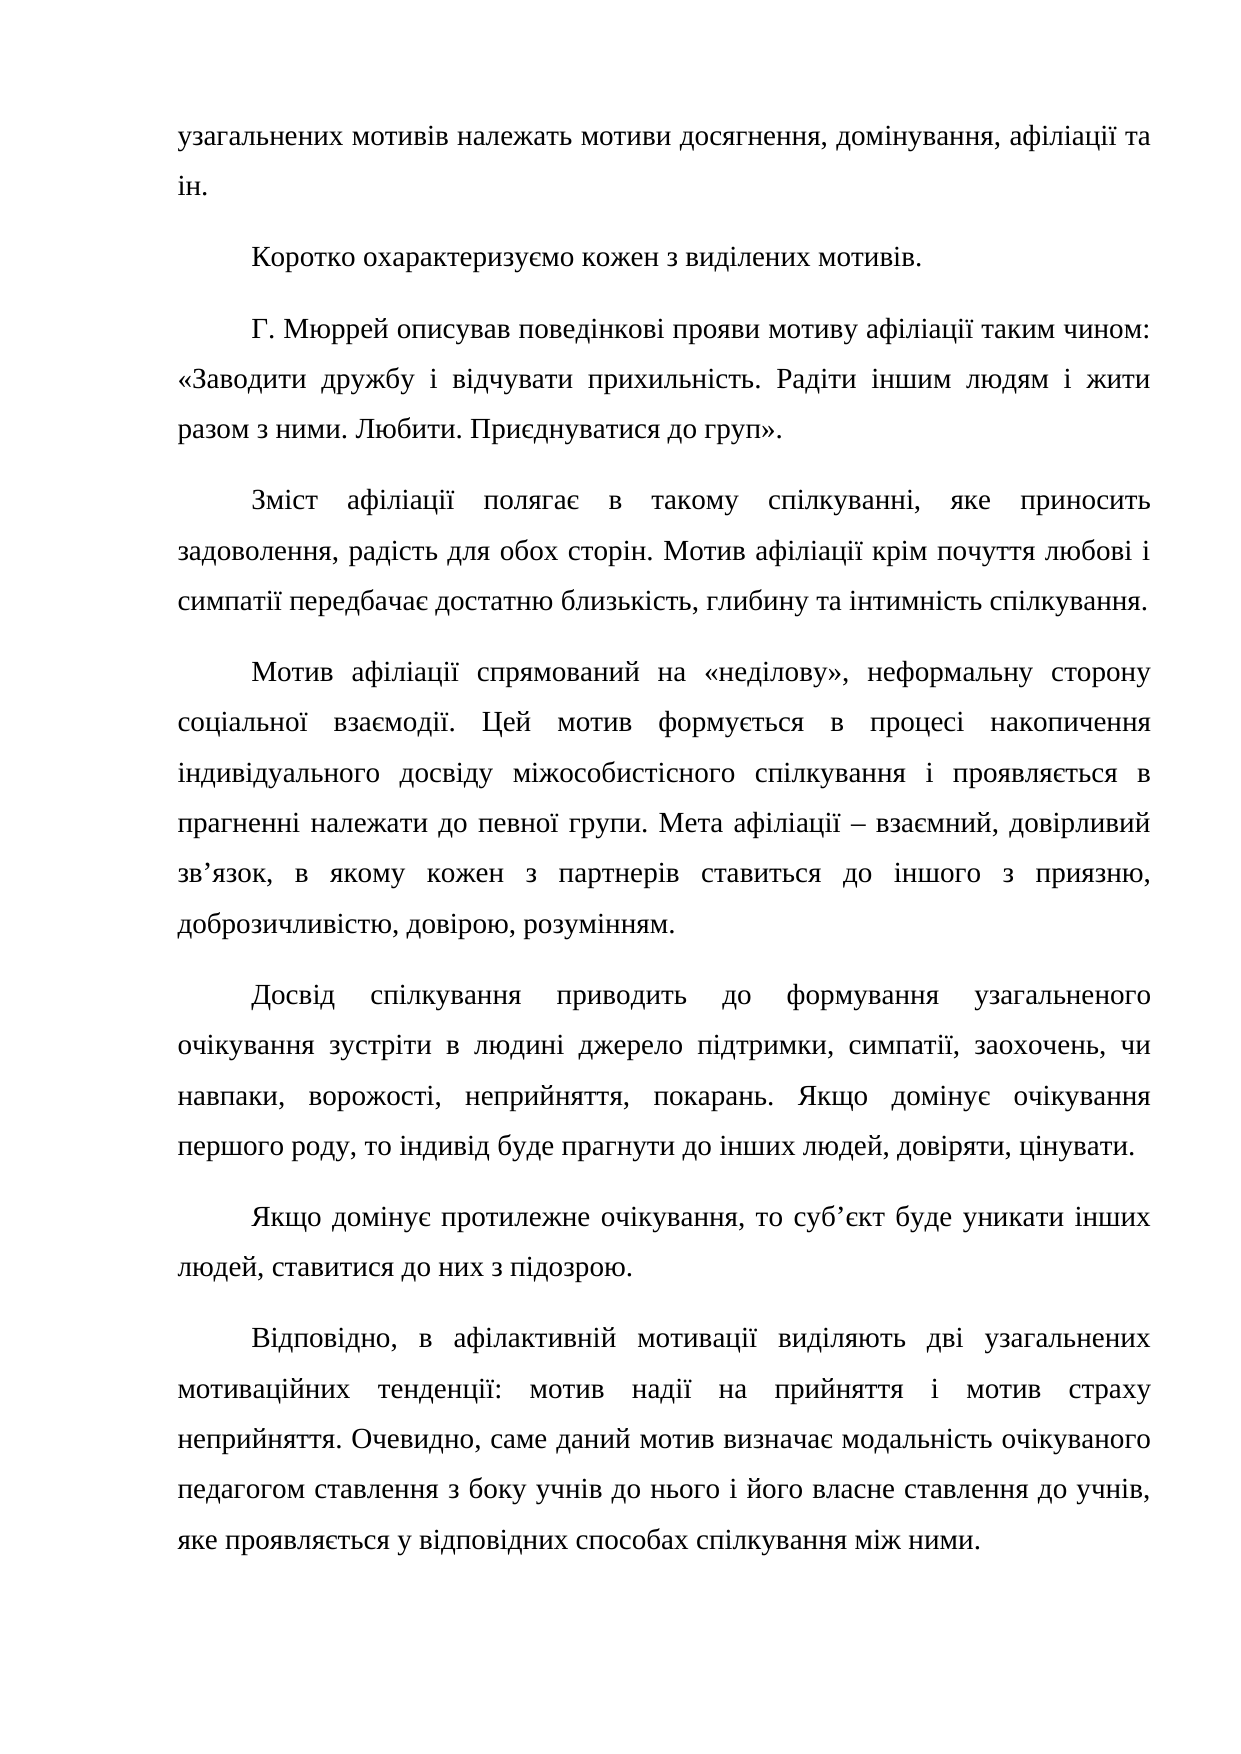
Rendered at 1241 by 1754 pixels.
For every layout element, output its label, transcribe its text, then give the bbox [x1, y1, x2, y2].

text Відповідно, в афілактивній мотивації виділяють дві узагальнених мотиваційних тенденції: мотив надії на прийняття і мотив страху неприйняття. Очевидно, саме даний мотив визначає модальність очікуваного педагогом ставлення з боку учнів до нього і його власне ставлення до учнів, яке проявляється у відповідних способах спілкування між ними. [177, 1321, 1152, 1555]
text Досвід спілкування приводить до формування узагальненого очікування зустріти в людині джерело підтримки, симпатії, заохочень, чи навпаки, ворожості, неприйняття, покарань. Якщо домінує очікування першого роду, то індивід буде прагнути до інших людей, довіряти, цінувати. [177, 977, 1152, 1161]
text Якщо домінує протилежне очікування, то суб’єкт буде уникати інших людей, ставитися до них з підозрою. [177, 1199, 1152, 1283]
text Мотив афіліації спрямований на «неділову», неформальну сторону соціальної взаємодії. Цей мотив формується в процесі накопичення індивідуального досвіду міжособистісного спілкування і проявляється в прагненні належати до певної групи. Мета афіліації – взаємний, довірливий зв’язок, в якому кожен з партнерів ставиться до іншого з приязню, доброзичливістю, довірою, розумінням. [177, 654, 1152, 939]
text Зміст афіліації полягає в такому спілкуванні, яке приносить задоволення, радість для обох сторін. Мотив афіліації крім почуття любові і симпатії передбачає достатню близькість, глибину та інтимність спілкування. [177, 482, 1152, 617]
text Коротко охарактеризуємо кожен з виділених мотивів. [177, 239, 1152, 273]
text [177, 118, 1152, 202]
text Г. Мюррей описував поведінкові прояви мотиву афіліації таким чином: «Заводити дружбу і відчувати прихильність. Радіти іншим людям і жити разом з ними. Любити. Приєднуватися до груп». [177, 311, 1152, 445]
